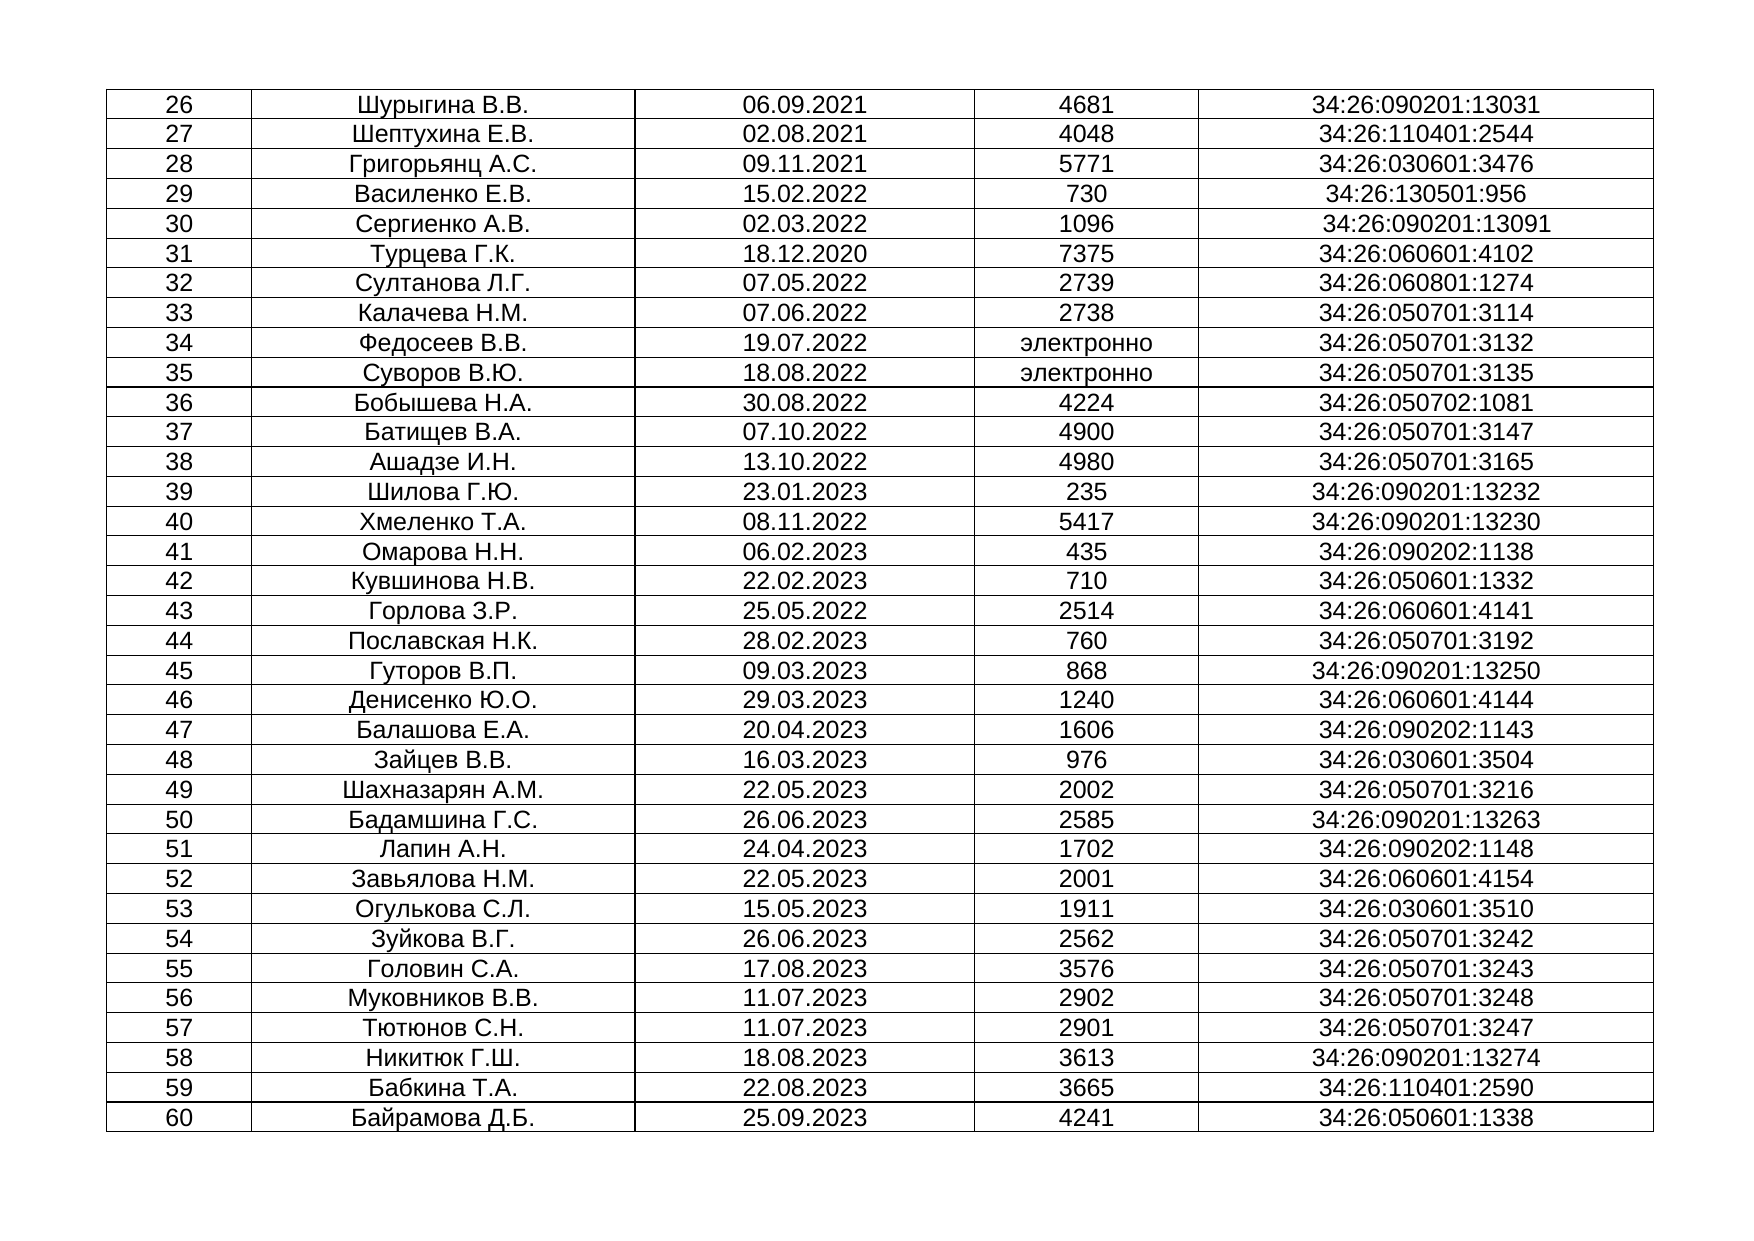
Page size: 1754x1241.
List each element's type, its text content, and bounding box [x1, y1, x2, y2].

table_cell 3576 [975, 954, 1198, 982]
table_cell 22.02.2023 [636, 566, 974, 595]
table_cell 60 [107, 1103, 251, 1131]
table_cell 36 [107, 388, 251, 416]
table_cell 34:26:050701:3165 [1199, 447, 1653, 476]
table_cell 27 [107, 119, 251, 148]
table_cell 730 [975, 179, 1198, 208]
table_cell Шептухина Е.В. [252, 119, 634, 148]
table_cell 34:26:050702:1081 [1199, 388, 1653, 416]
table_cell 1096 [975, 209, 1198, 237]
table_cell 34 [107, 328, 251, 357]
table_cell Горлова З.Р. [252, 596, 634, 625]
table_cell 34:26:060601:4144 [1199, 685, 1653, 714]
table_cell 34:26:030601:3510 [1199, 894, 1653, 923]
table_cell 51 [107, 834, 251, 863]
table_cell 18.08.2022 [636, 358, 974, 386]
table_cell 09.03.2023 [636, 656, 974, 684]
table_cell 39 [107, 477, 251, 506]
table_cell 4980 [975, 447, 1198, 476]
table_cell Завьялова Н.М. [252, 864, 634, 893]
table_cell 46 [107, 685, 251, 714]
table_cell 2514 [975, 596, 1198, 625]
table_cell Бадамшина Г.С. [252, 805, 634, 833]
table_cell Денисенко Ю.О. [252, 685, 634, 714]
table_cell 28.02.2023 [636, 626, 974, 654]
table_cell 976 [975, 745, 1198, 774]
table_cell Зуйкова В.Г. [252, 924, 634, 952]
table_cell Гуторов В.П. [252, 656, 634, 684]
table_cell 42 [107, 566, 251, 595]
table_cell 34:26:090201:13263 [1199, 805, 1653, 833]
table_cell 20.04.2023 [636, 715, 974, 744]
table_cell Суворов В.Ю. [252, 358, 634, 386]
table_cell 34:26:060601:4154 [1199, 864, 1653, 893]
table_cell 4224 [975, 388, 1198, 416]
table_cell 49 [107, 775, 251, 803]
table_cell 2585 [975, 805, 1198, 833]
table_cell Сергиенко А.В. [252, 209, 634, 237]
table_cell 52 [107, 864, 251, 893]
table_cell 19.07.2022 [636, 328, 974, 357]
table_cell 08.11.2022 [636, 507, 974, 535]
table_cell 13.10.2022 [636, 447, 974, 476]
table_cell 34:26:050701:3135 [1199, 358, 1653, 386]
table_cell 34:26:050701:3216 [1199, 775, 1653, 803]
table_cell Василенко Е.В. [252, 179, 634, 208]
table_cell 15.02.2022 [636, 179, 974, 208]
table_cell 28 [107, 149, 251, 178]
table_cell 53 [107, 894, 251, 923]
table_cell 34:26:050601:1338 [1199, 1103, 1653, 1131]
table_cell Зайцев В.В. [252, 745, 634, 774]
table_cell 4681 [975, 90, 1198, 118]
table_cell 30.08.2022 [636, 388, 974, 416]
table_cell 17.08.2023 [636, 954, 974, 982]
table_cell 50 [107, 805, 251, 833]
table_cell 02.03.2022 [636, 209, 974, 237]
table_cell 34:26:050701:3114 [1199, 298, 1653, 327]
table_cell Байрамова Д.Б. [252, 1103, 634, 1131]
table_cell 07.05.2022 [636, 268, 974, 297]
table_cell Григорьянц А.С. [252, 149, 634, 178]
table_cell 760 [975, 626, 1198, 654]
table_cell 34:26:090201:13091 [1199, 209, 1653, 237]
table_cell 09.11.2021 [636, 149, 974, 178]
table_cell 16.03.2023 [636, 745, 974, 774]
table_cell 37 [107, 417, 251, 446]
table_cell 29 [107, 179, 251, 208]
table_cell 34:26:110401:2544 [1199, 119, 1653, 148]
table_cell 40 [107, 507, 251, 535]
table_cell 29.03.2023 [636, 685, 974, 714]
table_cell 34:26:050701:3132 [1199, 328, 1653, 357]
table_cell 34:26:060801:1274 [1199, 268, 1653, 297]
table_cell Шилова Г.Ю. [252, 477, 634, 506]
table_cell 34:26:090202:1143 [1199, 715, 1653, 744]
table_cell 34:26:090201:13274 [1199, 1043, 1653, 1072]
table_cell 5417 [975, 507, 1198, 535]
table_cell Ашадзе И.Н. [252, 447, 634, 476]
table_cell 58 [107, 1043, 251, 1072]
table_cell 43 [107, 596, 251, 625]
table_cell 06.09.2021 [636, 90, 974, 118]
table_cell 3665 [975, 1073, 1198, 1101]
table_cell Хмеленко Т.А. [252, 507, 634, 535]
table_cell Головин С.А. [252, 954, 634, 982]
table_cell 34:26:060601:4141 [1199, 596, 1653, 625]
table_cell 4241 [975, 1103, 1198, 1131]
table_cell 25.05.2022 [636, 596, 974, 625]
table_cell Батищев В.А. [252, 417, 634, 446]
table_cell 22.05.2023 [636, 775, 974, 803]
table_cell 868 [975, 656, 1198, 684]
table_cell 4048 [975, 119, 1198, 148]
table_cell 56 [107, 983, 251, 1012]
table_cell 34:26:090201:13031 [1199, 90, 1653, 118]
table_cell 07.10.2022 [636, 417, 974, 446]
table_cell 34:26:050701:3248 [1199, 983, 1653, 1012]
table_cell Шахназарян А.М. [252, 775, 634, 803]
table_cell Кувшинова Н.В. [252, 566, 634, 595]
table_cell Турцева Г.К. [252, 239, 634, 267]
table_cell Лапин А.Н. [252, 834, 634, 863]
table_cell 2902 [975, 983, 1198, 1012]
table_cell 34:26:030601:3476 [1199, 149, 1653, 178]
table_cell 2562 [975, 924, 1198, 952]
table_cell Омарова Н.Н. [252, 536, 634, 565]
table_cell 435 [975, 536, 1198, 565]
table_cell 2901 [975, 1013, 1198, 1042]
table_cell 2001 [975, 864, 1198, 893]
table_cell 45 [107, 656, 251, 684]
table_cell Федосеев В.В. [252, 328, 634, 357]
table_cell 34:26:050701:3243 [1199, 954, 1653, 982]
table_cell 18.12.2020 [636, 239, 974, 267]
table_cell 1702 [975, 834, 1198, 863]
table_cell 11.07.2023 [636, 983, 974, 1012]
table_cell 47 [107, 715, 251, 744]
table_cell 2739 [975, 268, 1198, 297]
table_cell 1240 [975, 685, 1198, 714]
table_cell 07.06.2022 [636, 298, 974, 327]
table_cell 26.06.2023 [636, 805, 974, 833]
table_cell 34:26:050701:3147 [1199, 417, 1653, 446]
table_cell 25.09.2023 [636, 1103, 974, 1131]
table_cell 35 [107, 358, 251, 386]
table_cell 34:26:130501:956 [1199, 179, 1653, 208]
table_cell 235 [975, 477, 1198, 506]
table_cell электронно [975, 328, 1198, 357]
table_cell 34:26:090202:1148 [1199, 834, 1653, 863]
table_cell 1911 [975, 894, 1198, 923]
table_cell 7375 [975, 239, 1198, 267]
table_cell 44 [107, 626, 251, 654]
table_cell 5771 [975, 149, 1198, 178]
table_cell 710 [975, 566, 1198, 595]
table_cell Балашова Е.А. [252, 715, 634, 744]
table_cell 23.01.2023 [636, 477, 974, 506]
table_cell 38 [107, 447, 251, 476]
table_cell Бабкина Т.А. [252, 1073, 634, 1101]
table_cell 11.07.2023 [636, 1013, 974, 1042]
table_cell 1606 [975, 715, 1198, 744]
table_cell 34:26:050601:1332 [1199, 566, 1653, 595]
table_cell 3613 [975, 1043, 1198, 1072]
table_cell 34:26:050701:3247 [1199, 1013, 1653, 1042]
table_cell 34:26:110401:2590 [1199, 1073, 1653, 1101]
table_cell 30 [107, 209, 251, 237]
table_cell 15.05.2023 [636, 894, 974, 923]
table_cell 06.02.2023 [636, 536, 974, 565]
table_cell 34:26:090201:13230 [1199, 507, 1653, 535]
table_cell Пославская Н.К. [252, 626, 634, 654]
table_cell 26 [107, 90, 251, 118]
table_cell 32 [107, 268, 251, 297]
table_cell Огулькова С.Л. [252, 894, 634, 923]
table_cell 34:26:060601:4102 [1199, 239, 1653, 267]
table_cell Тютюнов С.Н. [252, 1013, 634, 1042]
table_cell 34:26:030601:3504 [1199, 745, 1653, 774]
table_cell 02.08.2021 [636, 119, 974, 148]
table_cell 2002 [975, 775, 1198, 803]
table_cell 18.08.2023 [636, 1043, 974, 1072]
table_cell 34:26:090202:1138 [1199, 536, 1653, 565]
table_cell 55 [107, 954, 251, 982]
table_cell 57 [107, 1013, 251, 1042]
table_cell 34:26:050701:3242 [1199, 924, 1653, 952]
table_cell Бобышева Н.А. [252, 388, 634, 416]
table_cell Шурыгина В.В. [252, 90, 634, 118]
table_cell 26.06.2023 [636, 924, 974, 952]
table_cell Султанова Л.Г. [252, 268, 634, 297]
table_cell 59 [107, 1073, 251, 1101]
table_cell 54 [107, 924, 251, 952]
table_cell 33 [107, 298, 251, 327]
table_cell 34:26:090201:13250 [1199, 656, 1653, 684]
table_cell 48 [107, 745, 251, 774]
table_cell электронно [975, 358, 1198, 386]
table_cell Никитюк Г.Ш. [252, 1043, 634, 1072]
table_cell 22.08.2023 [636, 1073, 974, 1101]
table_cell 4900 [975, 417, 1198, 446]
table_cell 34:26:090201:13232 [1199, 477, 1653, 506]
table_cell Муковников В.В. [252, 983, 634, 1012]
table_cell 24.04.2023 [636, 834, 974, 863]
table_cell 31 [107, 239, 251, 267]
table_cell 41 [107, 536, 251, 565]
table_cell 34:26:050701:3192 [1199, 626, 1653, 654]
table_cell Калачева Н.М. [252, 298, 634, 327]
table_cell 2738 [975, 298, 1198, 327]
table_cell 22.05.2023 [636, 864, 974, 893]
